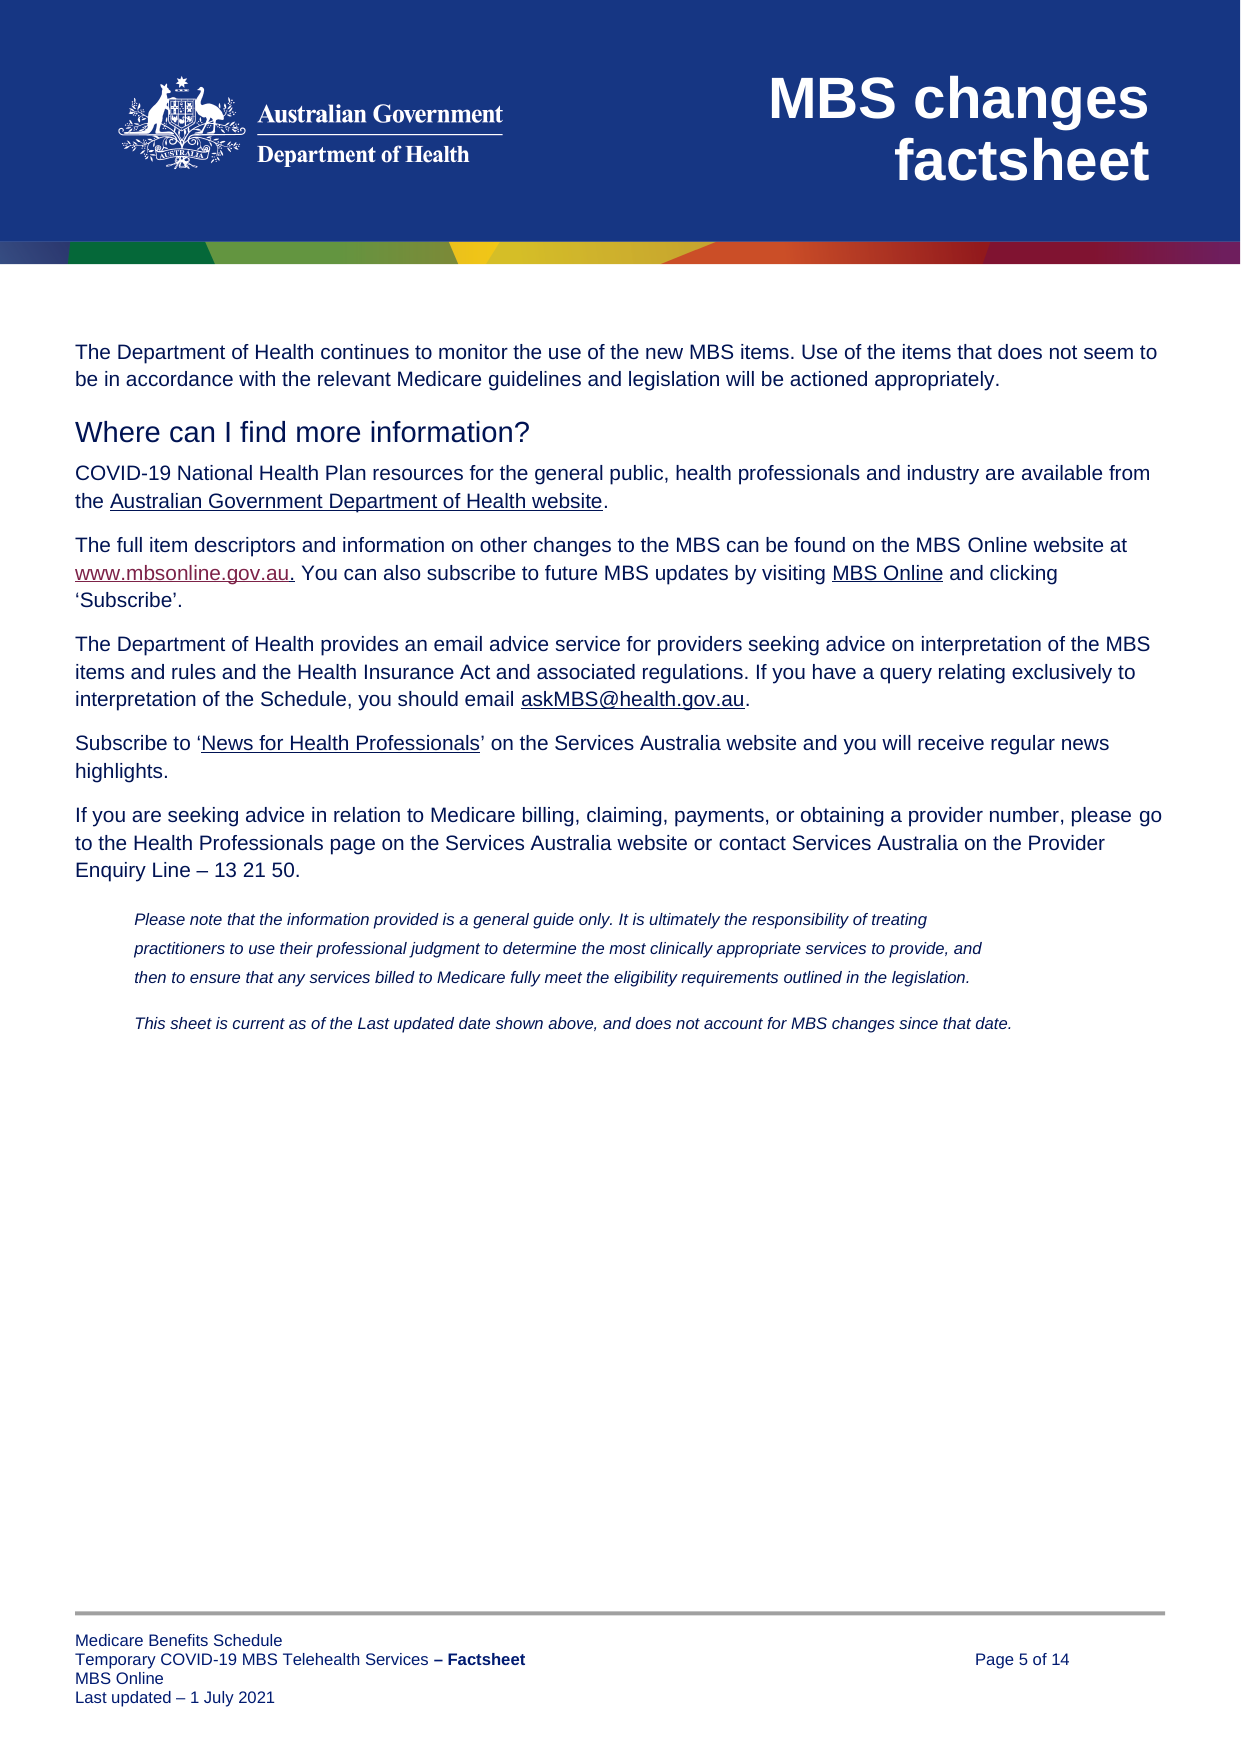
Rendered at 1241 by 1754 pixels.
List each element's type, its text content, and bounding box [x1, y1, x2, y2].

text The Department of Health provides an email advice service for providers seeking advice on interpretation of the MBS items and rules and the Health Insurance Act and associated regulations. If you have a query relating exclusively to interpretation of the Schedule, you should email askMBS@health.gov.au. [75, 632, 1165, 711]
text The Department of Health continues to monitor the use of the new MBS items. Use of the items that does not seem to be in accordance with the relevant Medicare guidelines and legislation will be actioned appropriately. [75, 339, 1165, 391]
text The full item descriptors and information on other changes to the MBS can be found on the MBS Online website at www.mbsonline.gov.au. You can also subscribe to future MBS updates by visiting MBS Online and clicking ‘Subscribe’. [75, 533, 1165, 612]
text Please note that the information provided is a general guide only. It is ultimately the responsibility of treating practitioners to use their professional judgment to determine the most clinically appropriate services to provide, and then to ensure that any services billed to Medicare fully meet the eligibility requirements outlined in the legislation. [134, 902, 1020, 989]
text If you are seeking advice in relation to Medicare billing, claiming, payments, or obtaining a provider number, please go to the Health Professionals page on the Services Australia website or contact Services Australia on the Provider Enquiry Line – 13 21 50. [75, 803, 1165, 882]
text This sheet is current as of the Last updated date shown above, and does not account for MBS changes since that date. [134, 1006, 1020, 1035]
picture [0, 0, 1241, 265]
text COVID-19 National Health Plan resources for the general public, health professionals and industry are available from the Australian Government Department of Health website. [75, 461, 1165, 513]
text Subscribe to ‘News for Health Professionals’ on the Services Australia website and you will receive regular news highlights. [75, 731, 1165, 783]
subtitle Where can I find more information? [75, 419, 1165, 449]
